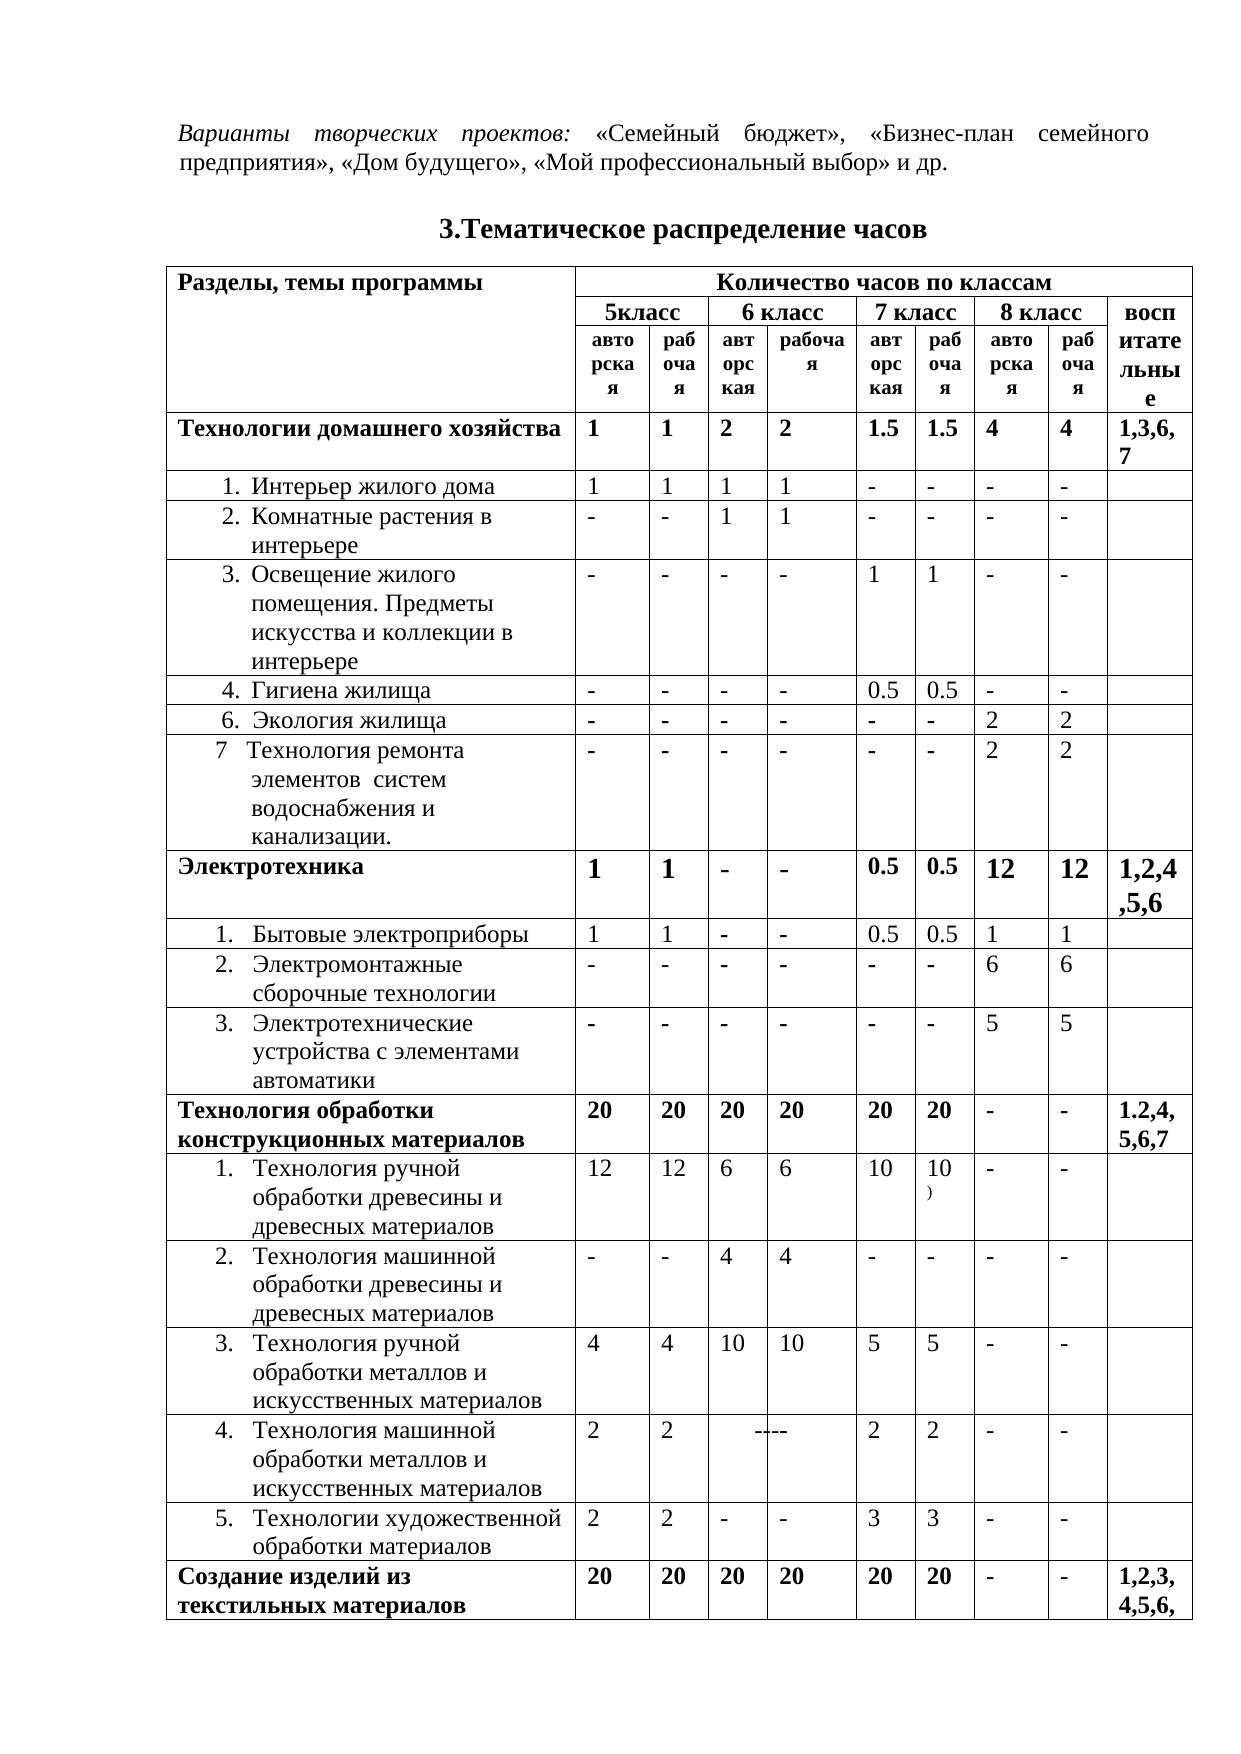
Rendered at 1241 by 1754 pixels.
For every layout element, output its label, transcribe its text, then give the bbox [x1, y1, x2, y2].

table_cell - [576, 949, 649, 1007]
table_cell 0.5 [916, 676, 974, 704]
table_cell 4 [975, 413, 1048, 470]
table_cell 1 [650, 413, 708, 470]
table_cell 10 ) [916, 1154, 974, 1240]
table_cell - [975, 1503, 1048, 1560]
table_cell Электротехнические устройства с элементами автоматики [167, 1008, 575, 1094]
table_cell - [975, 1328, 1048, 1414]
table_header Разделы, темы программы [167, 267, 575, 412]
table_cell 12 [975, 851, 1048, 918]
table_cell - [650, 735, 708, 850]
table_cell - [975, 1241, 1048, 1327]
table_cell - [576, 705, 649, 734]
table_cell [1108, 705, 1192, 734]
table_cell 1 [650, 919, 708, 948]
table_cell - [1049, 676, 1107, 704]
table_cell 20 [709, 1095, 767, 1152]
table_cell - [650, 1241, 708, 1327]
table_cell 0.5 [916, 851, 974, 918]
table_header Количество часов по классам [576, 267, 1192, 296]
table_cell - [709, 1008, 767, 1094]
table_cell - [975, 1415, 1048, 1502]
table_cell 8 класс [975, 297, 1107, 325]
table_cell Технология ручной обработки металлов и искусственных материалов [167, 1328, 575, 1414]
table_cell 1.5 [916, 413, 974, 470]
table_cell - [975, 560, 1048, 674]
table_cell [1108, 1503, 1192, 1560]
table_cell 2 [576, 1503, 649, 1560]
table_cell 0.5 [857, 676, 915, 704]
table_cell - [1049, 1328, 1107, 1414]
table_cell [1108, 1415, 1192, 1502]
table_cell авторская [857, 326, 915, 412]
table_cell - [709, 705, 767, 734]
table_cell - [768, 851, 856, 918]
table_cell 1,2,4,5,6 [1108, 851, 1192, 918]
table_cell - [916, 1008, 974, 1094]
table_cell - [709, 1503, 767, 1560]
table_cell - [576, 735, 649, 850]
table_cell - [857, 949, 915, 1007]
table_cell 5 [1049, 1008, 1107, 1094]
table_cell - [576, 1008, 649, 1094]
table_cell 1,2,3,4,5,6,7 [1108, 1561, 1192, 1619]
table_cell - [857, 501, 915, 558]
table_cell 4 [709, 1241, 767, 1327]
table_cell 2 [650, 1415, 708, 1502]
table_cell - [768, 705, 856, 734]
table_cell - [576, 560, 649, 674]
table_cell 10 [768, 1328, 856, 1414]
table_cell [1108, 560, 1192, 674]
table_cell 0.5 [857, 919, 915, 948]
table_cell - [975, 1154, 1048, 1240]
table_cell 1 [709, 471, 767, 500]
table_cell [1108, 1241, 1192, 1327]
table_cell - [975, 501, 1048, 558]
table_cell 2 [650, 1503, 708, 1560]
table_cell [1108, 1328, 1192, 1414]
table_cell - [576, 676, 649, 704]
table_cell авторская [709, 326, 767, 412]
table_cell 3 [857, 1503, 915, 1560]
table_cell 6 [1049, 949, 1107, 1007]
table_cell Технологии художественной обработки материалов [167, 1503, 575, 1560]
table_cell [1108, 501, 1192, 558]
table_cell 0.5 [857, 851, 915, 918]
table_cell - [916, 1241, 974, 1327]
table_cell 4 [576, 1328, 649, 1414]
table_cell - [650, 501, 708, 558]
table_cell 7 класс [857, 297, 974, 325]
table_cell 20 [650, 1095, 708, 1152]
table_cell 2 [975, 705, 1048, 734]
table_cell 10 [857, 1154, 915, 1240]
table_cell 1 [768, 471, 856, 500]
table_cell - [1049, 1154, 1107, 1240]
table_cell Технология машинной обработки древесины и древесных материалов [167, 1241, 575, 1327]
table_cell 1 [650, 471, 708, 500]
table_cell воспитательные [1108, 297, 1192, 412]
table_cell - [1049, 1095, 1107, 1152]
table_cell - [650, 949, 708, 1007]
table_cell 20 [916, 1561, 974, 1619]
table_cell - [650, 676, 708, 704]
table_cell 20 [857, 1095, 915, 1152]
table_cell - [709, 949, 767, 1007]
table_cell - [916, 735, 974, 850]
table_cell 6 [709, 1154, 767, 1240]
table_cell - [916, 501, 974, 558]
table_cell 1 [709, 501, 767, 558]
table_cell 5 [916, 1328, 974, 1414]
table_cell 1 [1049, 919, 1107, 948]
table_cell 20 [576, 1095, 649, 1152]
table_cell 20 [768, 1561, 856, 1619]
table_cell - [768, 1415, 856, 1502]
table_cell - [650, 1008, 708, 1094]
table_cell - [709, 851, 767, 918]
table_cell - [1049, 1241, 1107, 1327]
table_cell [1108, 949, 1192, 1007]
table_cell рабочая [768, 326, 856, 412]
table_cell - [768, 919, 856, 948]
table_cell 1,3,6,7 [1108, 413, 1192, 470]
table_cell - [975, 1561, 1048, 1619]
table_cell - [975, 676, 1048, 704]
table_cell ---- [709, 1415, 767, 1502]
table_cell 20 [709, 1561, 767, 1619]
table_cell 20 [768, 1095, 856, 1152]
table_cell 20 [857, 1561, 915, 1619]
table_cell Технология ручной обработки древесины и древесных материалов [167, 1154, 575, 1240]
table_cell - [916, 949, 974, 1007]
table_cell [1108, 735, 1192, 850]
table_cell - [1049, 501, 1107, 558]
table_cell 2 [768, 413, 856, 470]
table_cell Электромонтажные сборочные технологии [167, 949, 575, 1007]
table_cell 1 [576, 413, 649, 470]
table_cell - [576, 1241, 649, 1327]
table_cell 20 [916, 1095, 974, 1152]
table_cell 1 [576, 471, 649, 500]
table_cell - [709, 560, 767, 674]
table_cell - [1049, 1415, 1107, 1502]
table_cell - [768, 949, 856, 1007]
table_cell 12 [650, 1154, 708, 1240]
table_cell 4 [1049, 413, 1107, 470]
table_cell 1 [576, 851, 649, 918]
table_cell - [857, 1008, 915, 1094]
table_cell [167, 1561, 575, 1619]
table_cell [1108, 919, 1192, 948]
table_cell - [1049, 560, 1107, 674]
table_cell 20 [650, 1561, 708, 1619]
table_cell 2 [975, 735, 1048, 850]
table_cell рабочая [650, 326, 708, 412]
table_cell 12 [1049, 851, 1107, 918]
table_cell 20 [576, 1561, 649, 1619]
table_cell - [1049, 1561, 1107, 1619]
table_cell 2 [1049, 705, 1107, 734]
table_cell 0.5 [916, 919, 974, 948]
table_cell - [975, 471, 1048, 500]
table_cell 3 [916, 1503, 974, 1560]
table_cell Интерьер жилого дома [167, 471, 575, 500]
table_cell - [768, 1008, 856, 1094]
table_cell - [650, 560, 708, 674]
table_cell 12 [576, 1154, 649, 1240]
table_cell 6 [975, 949, 1048, 1007]
table_cell 2 [916, 1415, 974, 1502]
table_cell авторская [576, 326, 649, 412]
table_cell - [768, 735, 856, 850]
table_cell Комнатные растения в интерьере [167, 501, 575, 558]
text 3.Тематическое распределение часов [215, 211, 1152, 245]
table_cell Электротехника [167, 851, 575, 918]
table_cell 1 [768, 501, 856, 558]
table_cell 5 [857, 1328, 915, 1414]
table_cell авторская [975, 326, 1048, 412]
table_cell рабочая [1049, 326, 1107, 412]
table_cell 10 [709, 1328, 767, 1414]
table_cell 2 [857, 1415, 915, 1502]
table_cell - [768, 1503, 856, 1560]
table_cell 1 [857, 560, 915, 674]
table_cell - [768, 676, 856, 704]
table_cell 4 [768, 1241, 856, 1327]
table_cell 2 [709, 413, 767, 470]
table_cell Технология машинной обработки металлов и искусственных материалов [167, 1415, 575, 1502]
table_cell Бытовые электроприборы [167, 919, 575, 948]
table_cell [1108, 676, 1192, 704]
table_cell - [916, 705, 974, 734]
table_cell [1108, 1154, 1192, 1240]
table_cell - [768, 560, 856, 674]
table_cell 2 [576, 1415, 649, 1502]
table_cell - [857, 471, 915, 500]
table_cell - [709, 676, 767, 704]
table_cell 2 [1049, 735, 1107, 850]
table_cell - [709, 735, 767, 850]
table_cell Технология обработки конструкционных материалов [167, 1095, 575, 1152]
table_cell 1 [916, 560, 974, 674]
table_cell 5класс [576, 297, 708, 325]
table_cell - [857, 1241, 915, 1327]
table_cell 1 [576, 919, 649, 948]
table_cell 1 [650, 851, 708, 918]
table_cell - [1049, 1503, 1107, 1560]
table_cell - [975, 1095, 1048, 1152]
table_cell 4 [650, 1328, 708, 1414]
table_cell - [857, 705, 915, 734]
table_cell 6 [768, 1154, 856, 1240]
table_cell Технологии домашнего хозяйства [167, 413, 575, 470]
table_cell 6. Экология жилища [167, 705, 575, 734]
table_cell 1 [975, 919, 1048, 948]
table_cell - [857, 735, 915, 850]
table_cell [1108, 471, 1192, 500]
table_cell [1108, 1008, 1192, 1094]
table_cell - [650, 705, 708, 734]
table_cell 6 класс [709, 297, 856, 325]
table_cell - [709, 919, 767, 948]
table_cell рабочая [916, 326, 974, 412]
table_cell 7 Технология ремонта элементов систем водоснабжения и канализации. [167, 735, 575, 850]
table_cell 1.2,4,5,6,7 [1108, 1095, 1192, 1152]
table_cell - [1049, 471, 1107, 500]
table_cell Гигиена жилища [167, 676, 575, 704]
table_cell 1.5 [857, 413, 915, 470]
table_cell - [916, 471, 974, 500]
table_cell Освещение жилого помещения. Предметы искусства и коллекции в интерьере [167, 560, 575, 674]
table_cell 5 [975, 1008, 1048, 1094]
text Варианты творческих проектов: «Семейный бюджет», «Бизнес-план семейного предприятия», «Дом будущего», «Мой профессиональный выбор» и др. [177, 118, 1149, 176]
table_cell - [576, 501, 649, 558]
